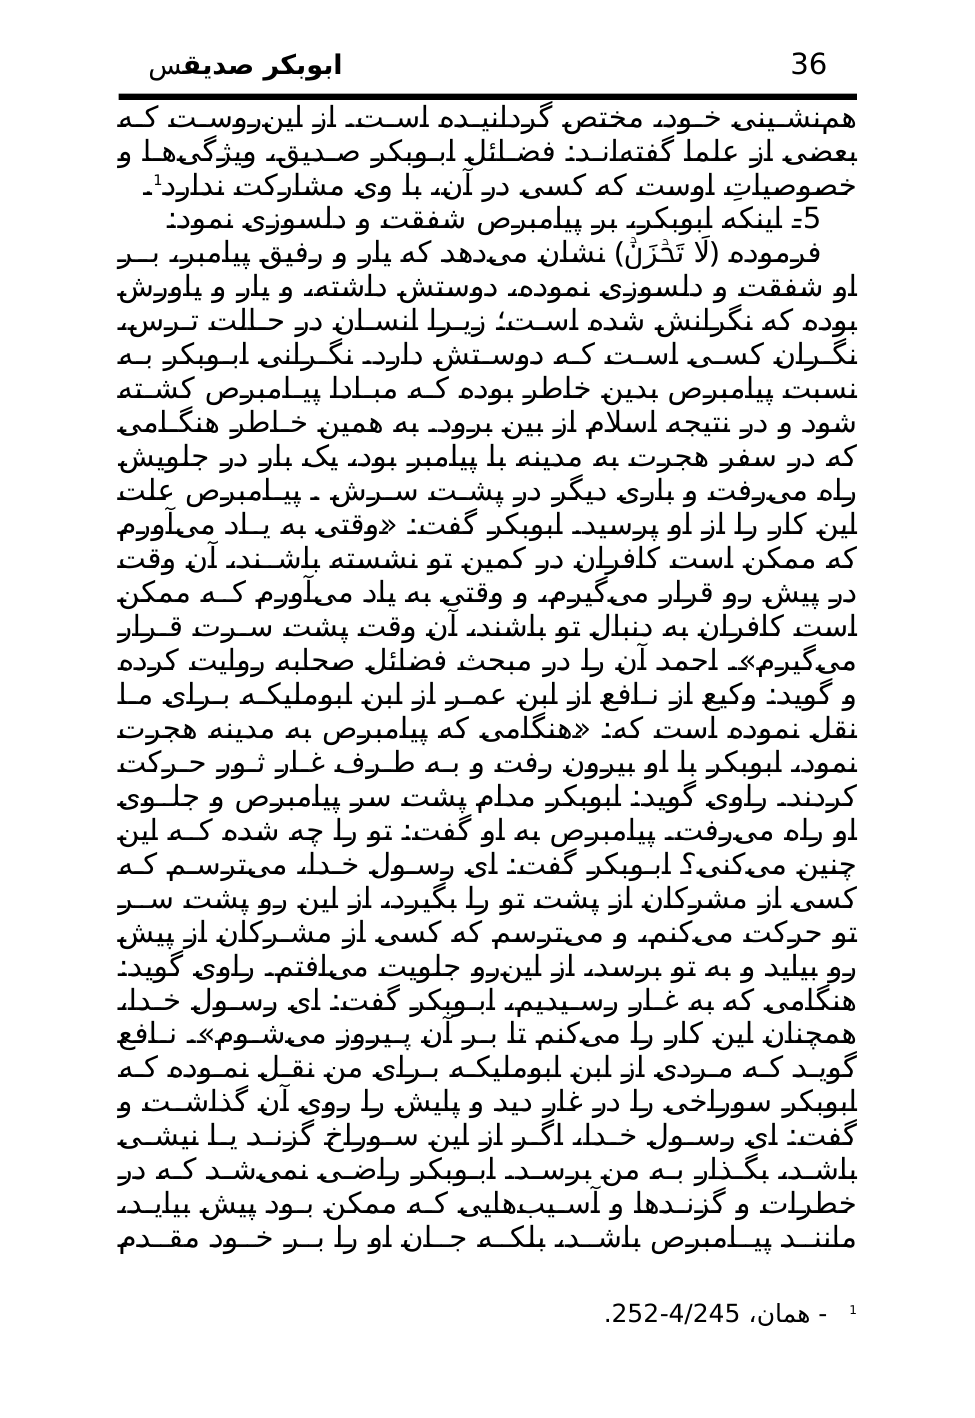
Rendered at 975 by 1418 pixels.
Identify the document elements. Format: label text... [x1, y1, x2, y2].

text 5- اینکه ابوبکر، بر پیامبرص شفقت و دلسوزی نمود: [118, 202, 857, 236]
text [118, 236, 857, 1254]
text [118, 100, 857, 202]
